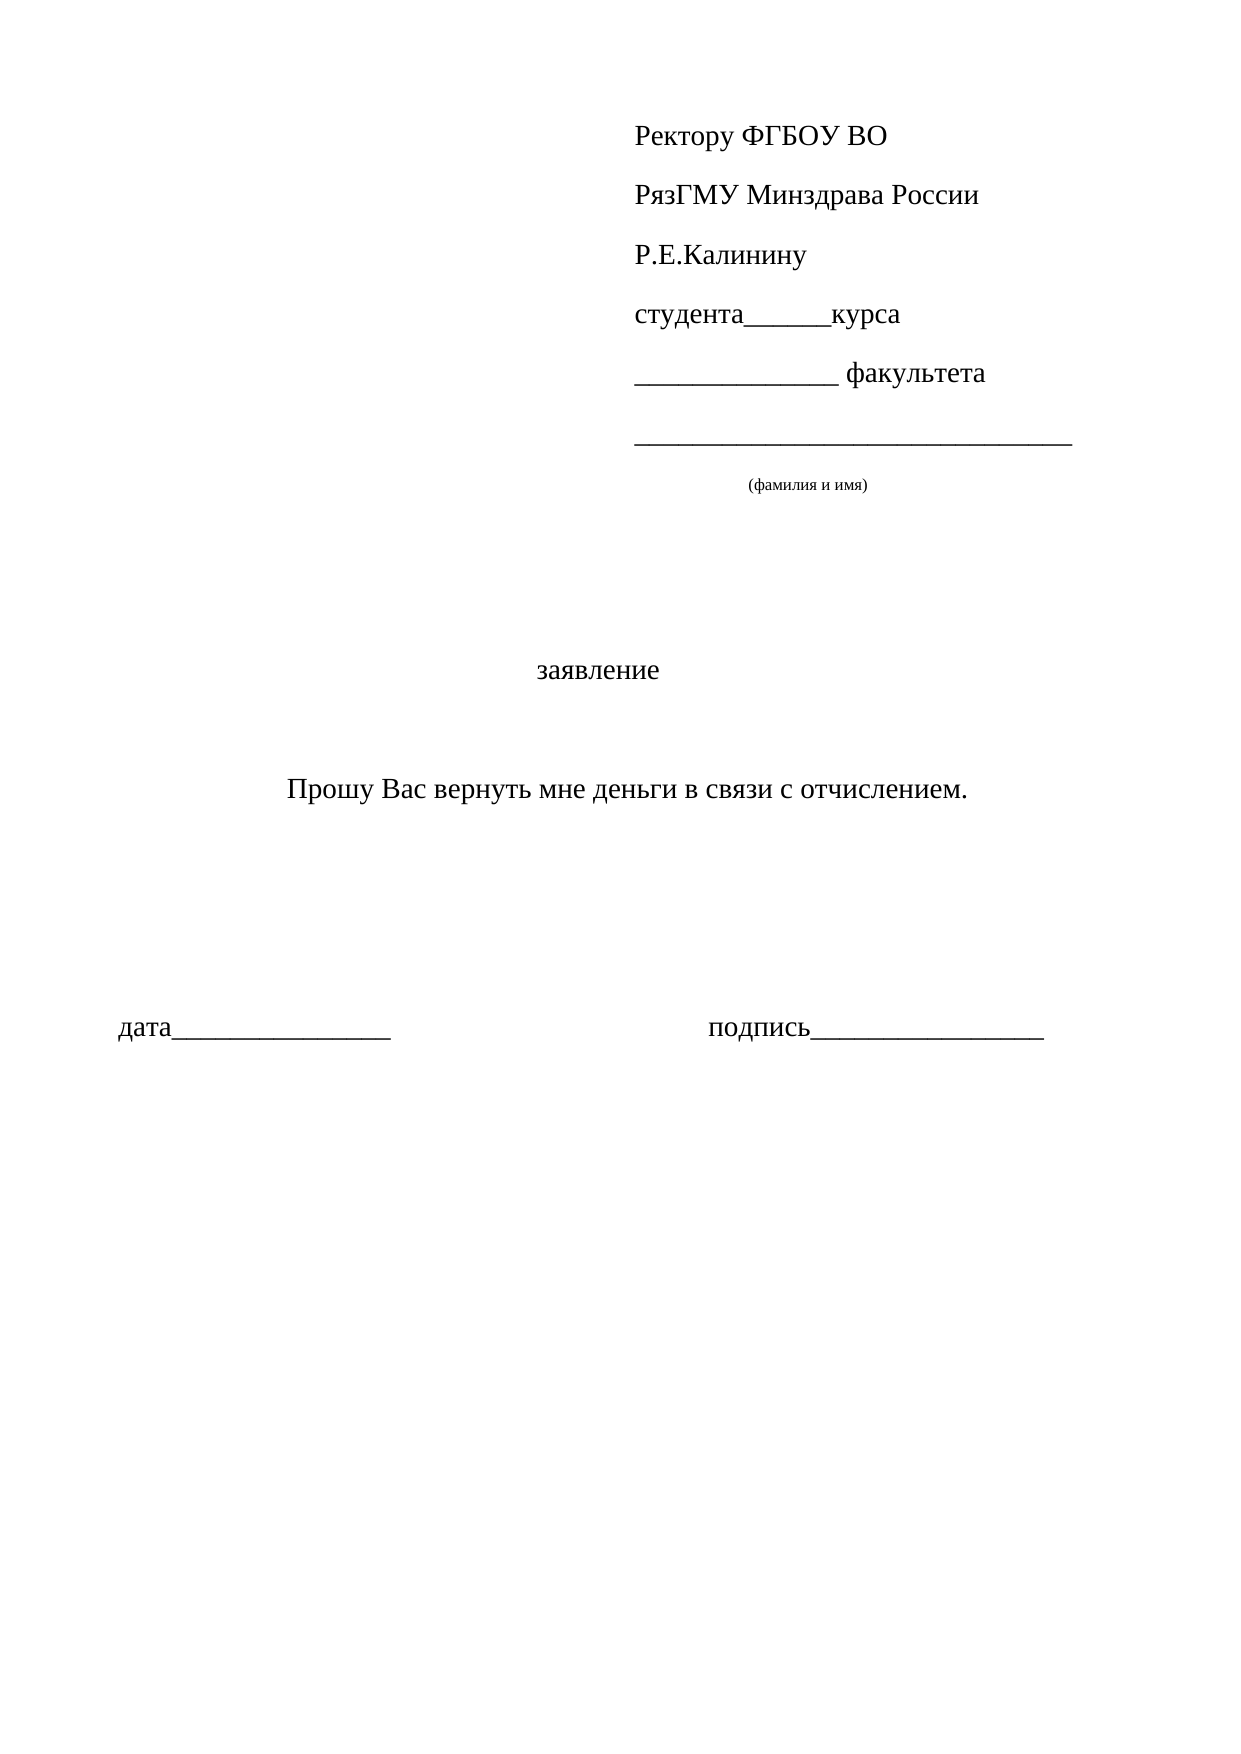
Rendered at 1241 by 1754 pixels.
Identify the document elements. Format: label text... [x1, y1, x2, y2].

text заявление [44, 652, 1152, 686]
text Р.Е.Калинину [634, 237, 1152, 270]
text студента______курса [634, 296, 1152, 330]
text ______________ факультета [634, 356, 1152, 389]
text Ректору ФГБОУ ВО [634, 118, 1152, 152]
text дата_______________ подпись________________ [44, 1009, 1152, 1042]
text ______________________________ [634, 415, 1152, 448]
text РязГМУ Минздрава России [634, 177, 1152, 211]
text (фамилия и имя) [634, 474, 1152, 508]
text Прошу Вас вернуть мне деньги в связи с отчислением. [44, 771, 1152, 805]
